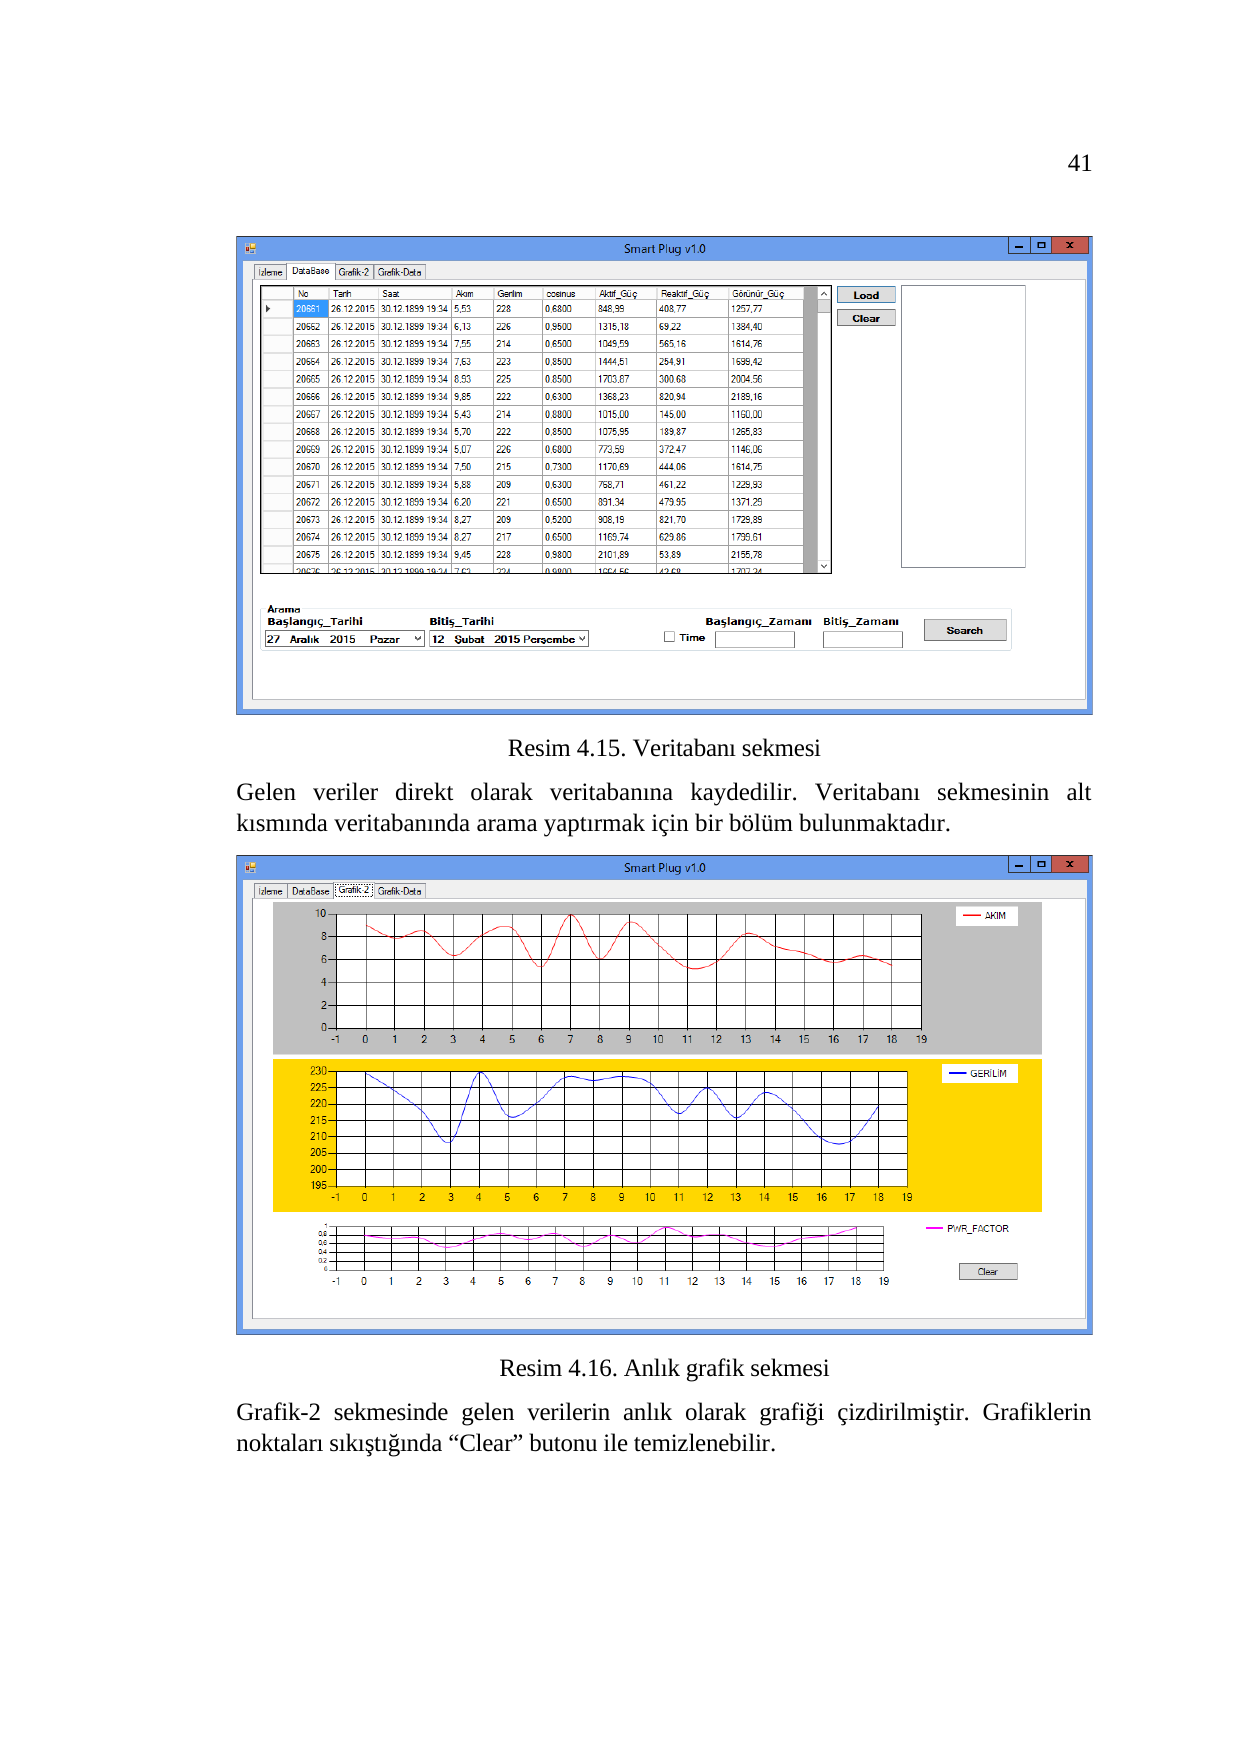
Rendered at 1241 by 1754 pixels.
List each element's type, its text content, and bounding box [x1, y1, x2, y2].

text Grafik-2 sekmesinde gelen verilerin anlık olarak grafiği çizdirilmiştir. Grafiklerin noktaları sıkıştığında “Clear” butonu ile temizlenebilir. [236, 1397, 1092, 1456]
picture [236, 855, 1093, 1335]
picture [236, 236, 1093, 715]
text Gelen veriler direkt olarak veritabanına kaydedilir. Veritabanı sekmesinin alt kısmında veritabanında arama yaptırmak için bir bölüm bulunmaktadır. [236, 777, 1092, 837]
